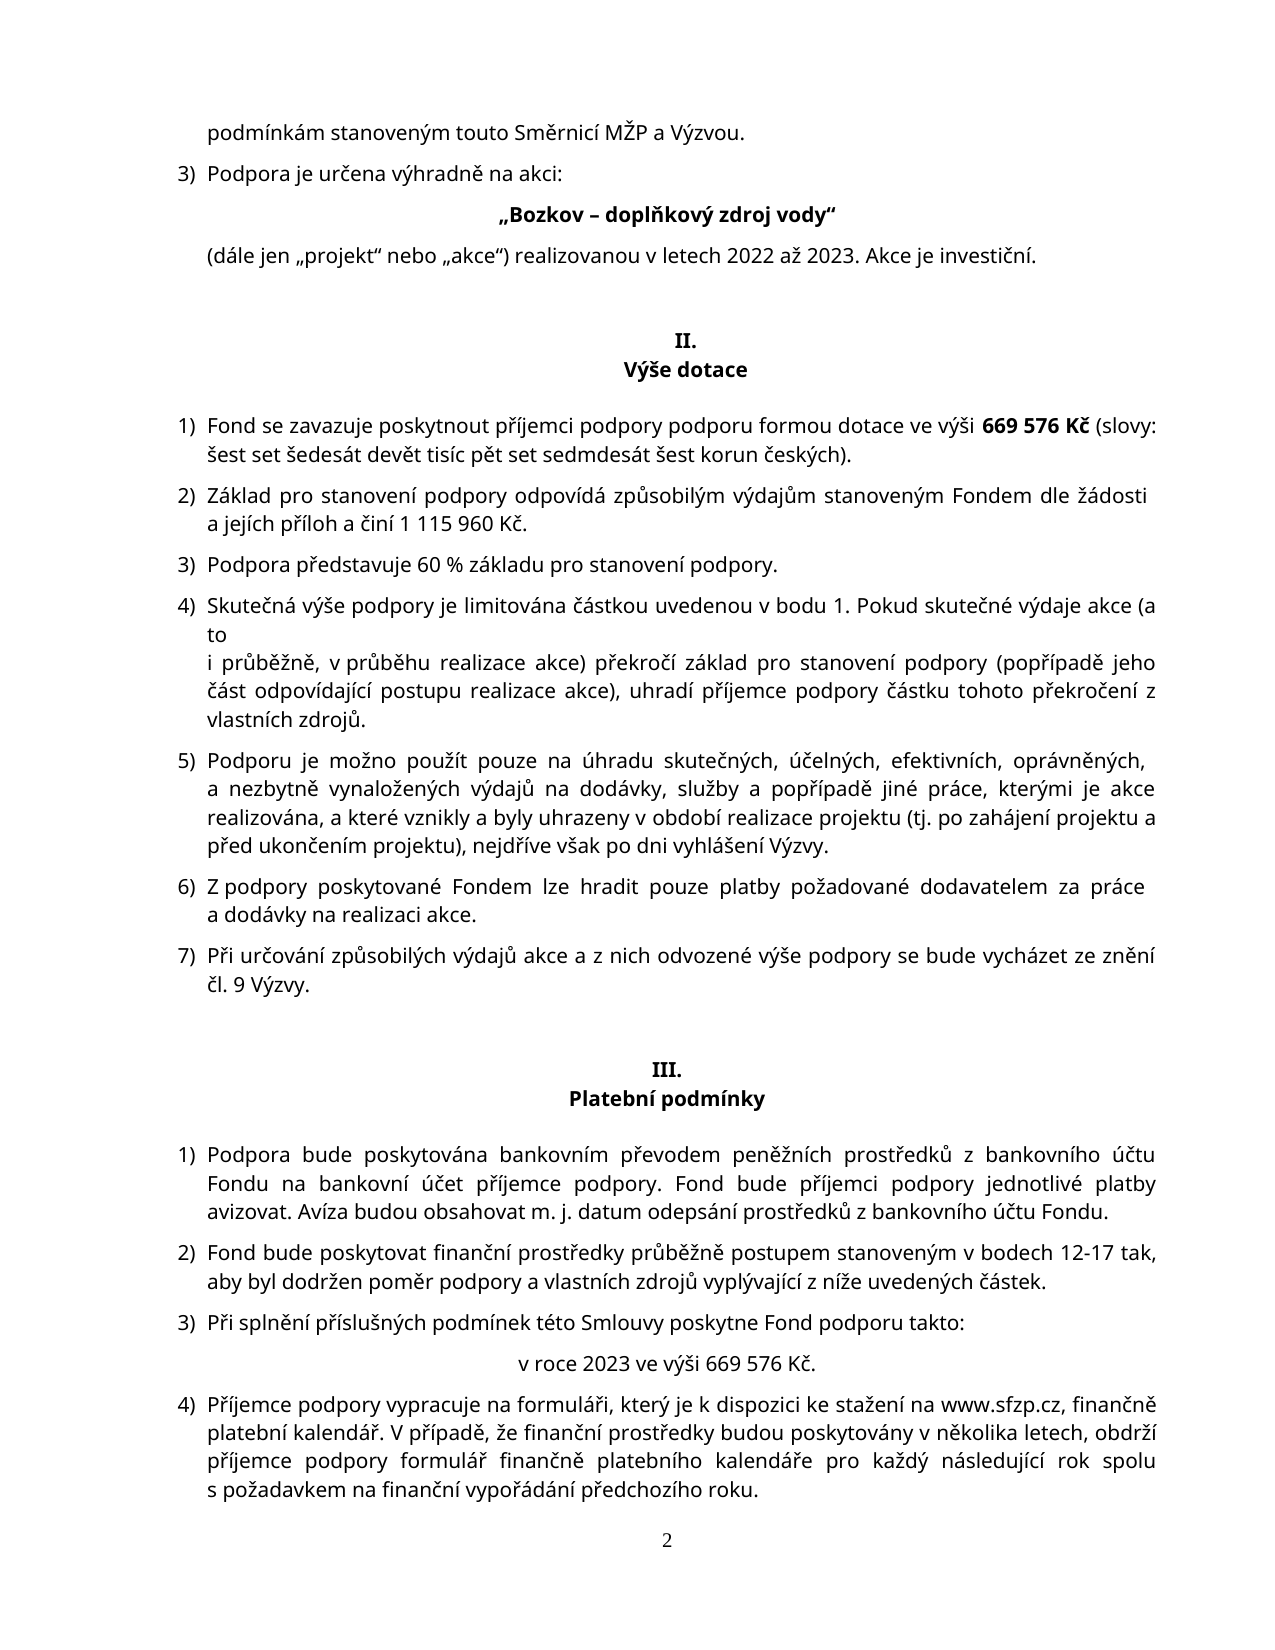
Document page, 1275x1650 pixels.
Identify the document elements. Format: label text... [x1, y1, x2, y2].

list Fond bude poskytovat finanční prostředky průběžně postupem stanoveným v bodech 12-17 tak, aby byl dodržen poměr podpory a vlastních zdrojů vyplývající z níže uvedených částek. [177, 1238, 1157, 1295]
list Při určování způsobilých výdajů akce a z nich odvozené výše podpory se bude vycházet ze znění čl. 9 Výzvy. [177, 942, 1157, 998]
list Skutečná výše podpory je limitována částkou uvedenou v bodu 1. Pokud skutečné výdaje akce (a to i průběžně, v průběhu realizace akce) překročí základ pro stanovení podpory (popřípadě jeho část odpovídající postupu realizace akce), uhradí příjemce podpory částku tohoto překročení z vlastních zdrojů. [177, 591, 1157, 733]
text Platební podmínky [177, 1084, 1157, 1112]
list Podporu je možno použít pouze na úhradu skutečných, účelných, efektivních, oprávněných, a nezbytně vynaložených výdajů na dodávky, služby a popřípadě jiné práce, kterými je akce realizována, a které vznikly a byly uhrazeny v období realizace projektu (tj. po zahájení projektu a před ukončením projektu), nejdříve však po dni vyhlášení Výzvy. [177, 746, 1157, 860]
text (dále jen „projekt“ nebo „akce“) realizovanou v letech 2022 až 2023. Akce je investiční. [207, 241, 1157, 269]
text Výše dotace [177, 355, 1157, 383]
list Z podpory poskytované Fondem lze hradit pouze platby požadované dodavatelem za práce a dodávky na realizaci akce. [177, 872, 1157, 929]
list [177, 118, 1157, 147]
text III. [177, 1055, 1157, 1084]
list Příjemce podpory vypracuje na formuláři, který je k dispozici ke stažení na www.sfzp.cz, finančně platební kalendář. V případě, že finanční prostředky budou poskytovány v několika letech, obdrží příjemce podpory formulář finančně platebního kalendáře pro každý následující rok spolu s požadavkem na finanční vypořádání předchozího roku. [177, 1390, 1157, 1503]
text „Bozkov – doplňkový zdroj vody“ [177, 200, 1157, 228]
list Při splnění příslušných podmínek této Smlouvy poskytne Fond podporu takto: [177, 1308, 1157, 1336]
list Podpora představuje 60 % základu pro stanovení podpory. [177, 550, 1157, 579]
list Fond se zavazuje poskytnout příjemci podpory podporu formou dotace ve výši 669 576 Kč (slovy: šest set šedesát devět tisíc pět set sedmdesát šest korun českých). [177, 412, 1157, 468]
list Podpora bude poskytována bankovním převodem peněžních prostředků z bankovního účtu Fondu na bankovní účet příjemce podpory. Fond bude příjemci podpory jednotlivé platby avizovat. Avíza budou obsahovat m. j. datum odepsání prostředků z bankovního účtu Fondu. [177, 1141, 1157, 1226]
text v roce 2023 ve výši 669 576 Kč. [177, 1349, 1157, 1377]
list Základ pro stanovení podpory odpovídá způsobilým výdajům stanoveným Fondem dle žádosti a jejích příloh a činí 1 115 960 Kč. [177, 481, 1157, 538]
text II. [177, 326, 1157, 355]
list Podpora je určena výhradně na akci: [177, 159, 1157, 187]
